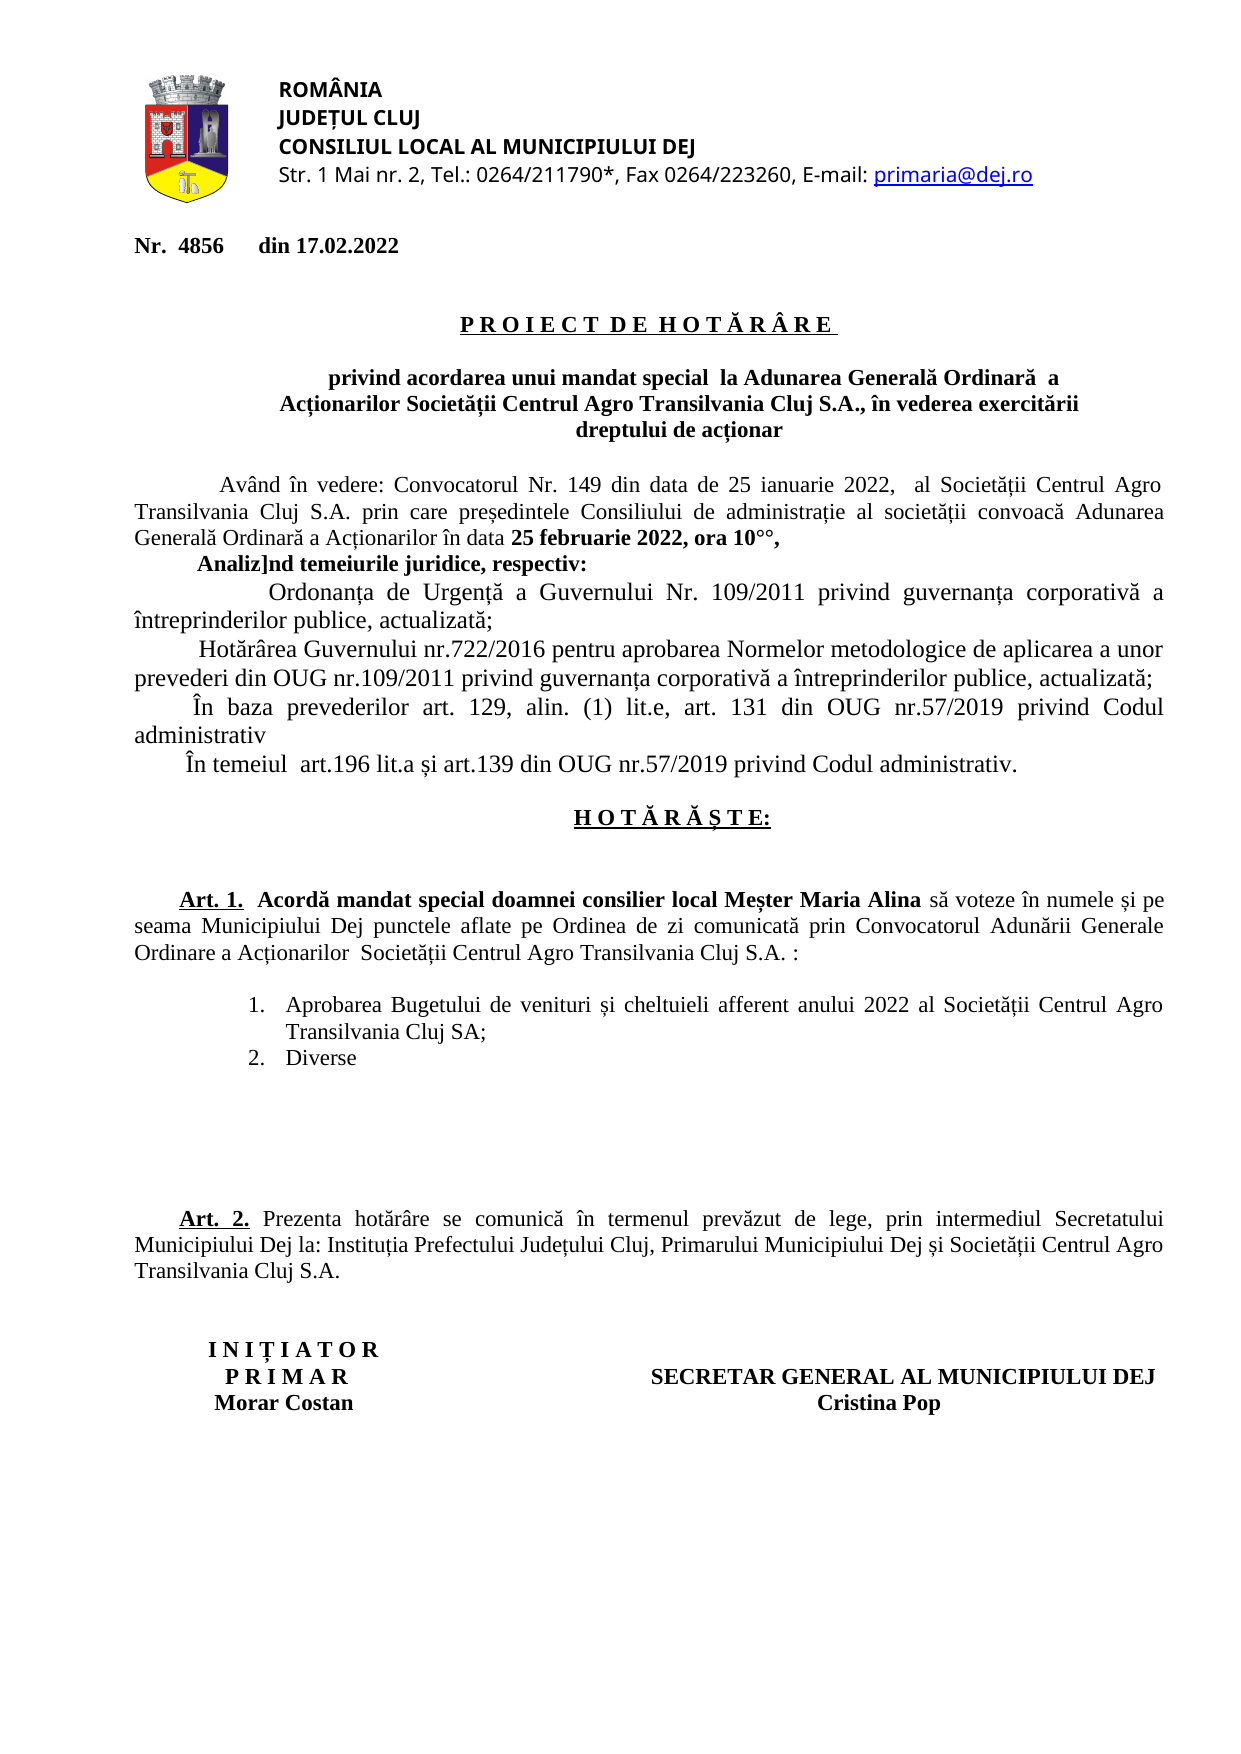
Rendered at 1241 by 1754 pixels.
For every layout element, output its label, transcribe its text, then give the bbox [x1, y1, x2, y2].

text Nr. 4856 din 17.02.2022 [134, 232, 1162, 258]
text Art. 2. Prezenta hotărâre se comunică în termenul prevăzut de lege, prin intermediul Secretatului Municipiului Dej la: Instituția Prefectului Județului Cluj, Primarului Municipiului Dej și Societății Centrul Agro Transilvania Cluj S.A. [134, 1204, 1165, 1284]
text Hotărârea Guvernului nr.722/2016 pentru aprobarea Normelor metodologice de aplicarea a unor prevederi din OUG nr.109/2011 privind guvernanța corporativă a întreprinderilor publice, actualizată; [134, 634, 1165, 692]
text În temeiul art.196 lit.a și art.139 din OUG nr.57/2019 privind Codul administrativ. [134, 749, 1165, 778]
text P R O I E C T D E H O T Ă R Â R E [134, 311, 1162, 337]
text Morar Costan Cristina Pop [134, 1389, 1165, 1442]
text Analiz]nd temeiurile juridice, respectiv: [134, 551, 1165, 577]
text Art. 1. Acordă mandat special doamnei consilier local Meșter Maria Alina să voteze în numele și pe seama Municipiului Dej punctele aflate pe Ordinea de zi comunicată prin Convocatorul Adunării Generale Ordinare a Acționarilor Societății Centrul Agro Transilvania Cluj S.A. : [134, 886, 1165, 965]
text H O T Ă R Ă Ș T E: [134, 804, 1165, 831]
text P R I M A R SECRETAR GENERAL AL MUNICIPIULUI DEJ [134, 1363, 1165, 1389]
text Având în vedere: Convocatorul Nr. 149 din data de 25 ianuarie 2022, al Societății Centrul Agro Transilvania Cluj S.A. prin care președintele Consiliului de administrație al societății convoacă Adunarea Generală Ordinară a Acționarilor în data 25 februarie 2022, ora 10°°, [134, 471, 1165, 551]
text privind acordarea unui mandat special la Adunarea Generală Ordinară a Acționarilor Societății Centrul Agro Transilvania Cluj S.A., în vederea exercitării dreptului de acționar [252, 364, 1106, 443]
text În baza prevederilor art. 129, alin. (1) lit.e, art. 131 din OUG nr.57/2019 privind Codul administrativ [134, 692, 1165, 749]
list Aprobarea Bugetului de venituri și cheltuieli afferent anului 2022 al Societății Centrul Agro Transilvania Cluj SA; [248, 991, 1165, 1044]
text Ordonanța de Urgență a Guvernului Nr. 109/2011 privind guvernanța corporativă a întreprinderilor publice, actualizată; [134, 577, 1165, 634]
list Diverse [248, 1044, 1165, 1070]
text I N I Ț I A T O R [134, 1336, 1165, 1363]
